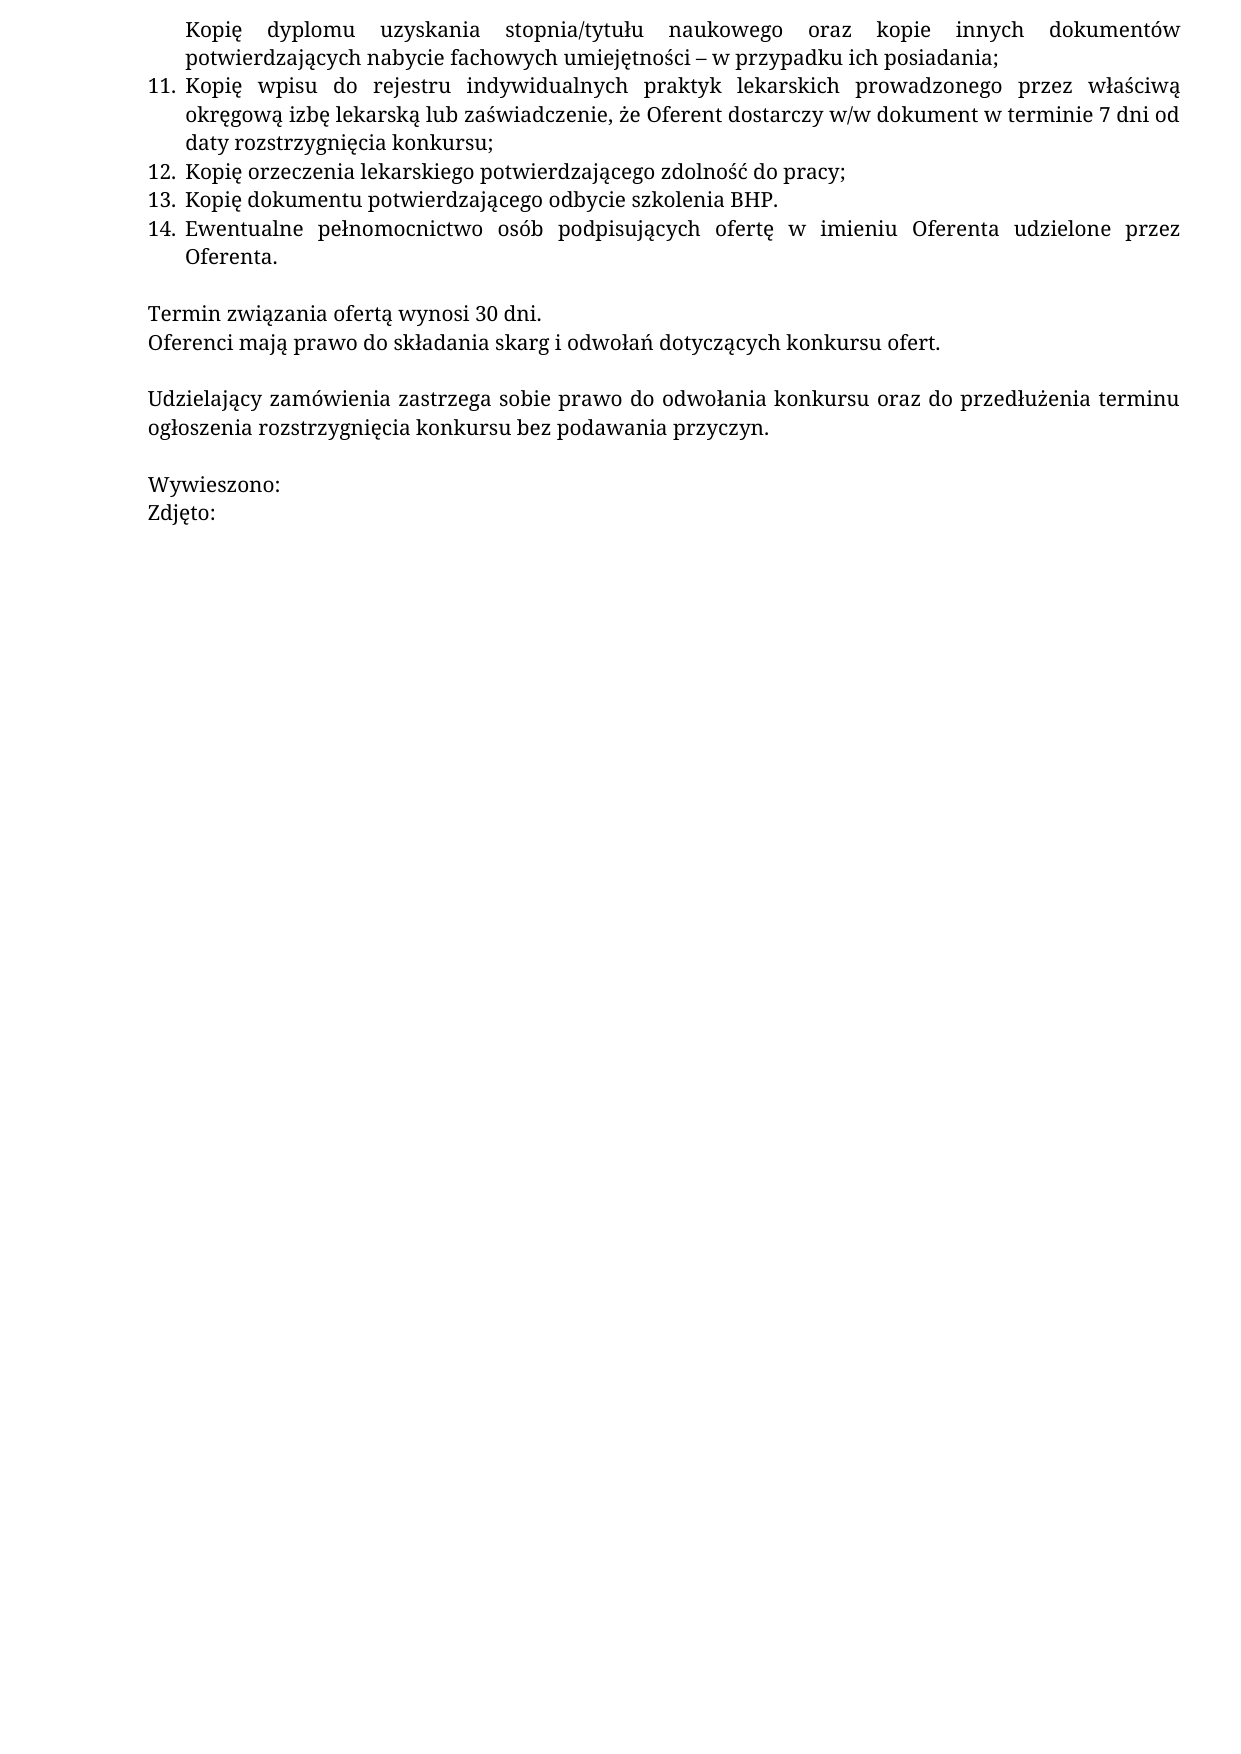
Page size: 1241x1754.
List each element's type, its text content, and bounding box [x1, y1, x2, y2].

text Zdjęto: [148, 498, 1181, 527]
list Kopię orzeczenia lekarskiego potwierdzającego zdolność do pracy; [148, 157, 1181, 185]
text Udzielający zamówienia zastrzega sobie prawo do odwołania konkursu oraz do przedłużenia terminu ogłoszenia rozstrzygnięcia konkursu bez podawania przyczyn. [148, 384, 1181, 441]
text Oferenci mają prawo do składania skarg i odwołań dotyczących konkursu ofert. [148, 328, 1181, 356]
text Termin związania ofertą wynosi 30 dni. [148, 299, 1181, 328]
text Kopię dyplomu uzyskania stopnia/tytułu naukowego oraz kopie innych dokumentów potwierdzających nabycie fachowych umiejętności – w przypadku ich posiadania; [185, 15, 1181, 72]
list Ewentualne pełnomocnictwo osób podpisujących ofertę w imieniu Oferenta udzielone przez Oferenta. [148, 214, 1181, 271]
list Kopię wpisu do rejestru indywidualnych praktyk lekarskich prowadzonego przez właściwą okręgową izbę lekarską lub zaświadczenie, że Oferent dostarczy w/w dokument w terminie 7 dni od daty rozstrzygnięcia konkursu; [148, 72, 1181, 157]
list Kopię dokumentu potwierdzającego odbycie szkolenia BHP. [148, 185, 1181, 214]
text Wywieszono: [148, 470, 1181, 498]
